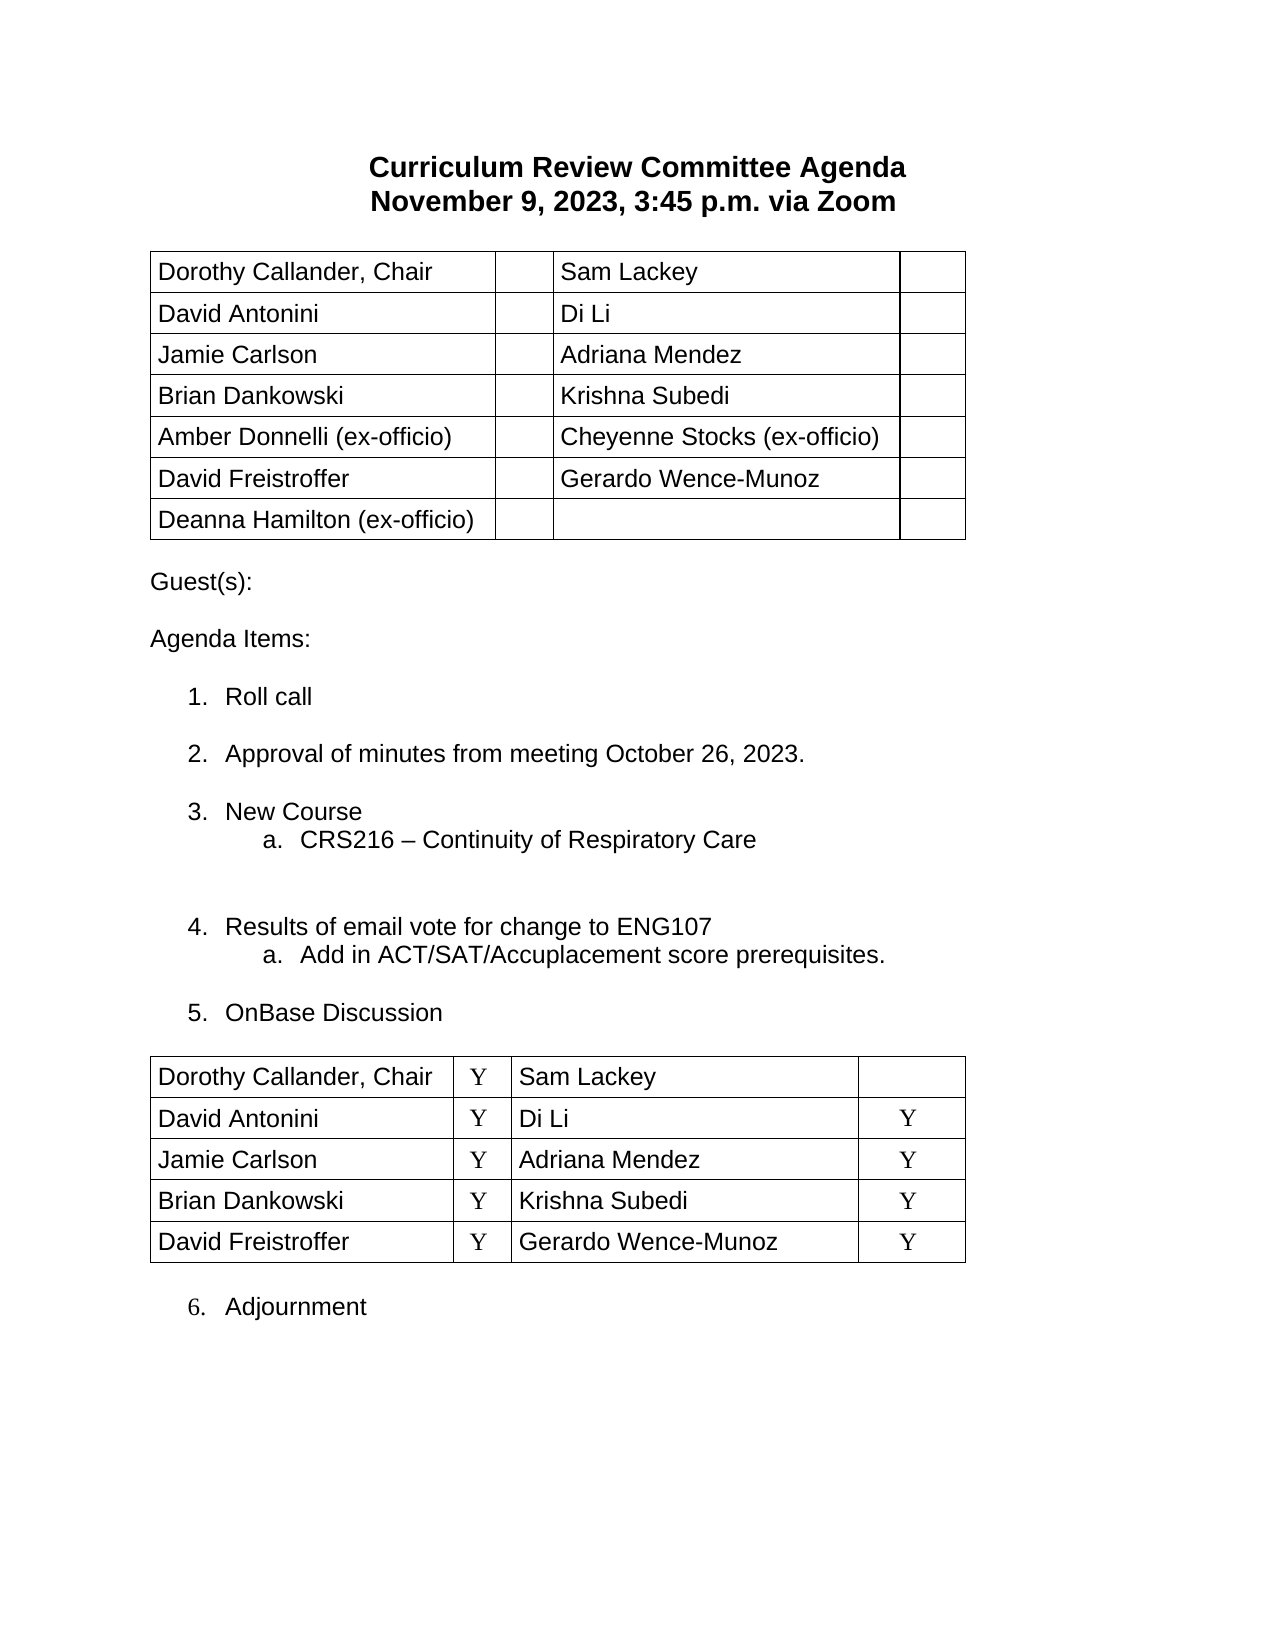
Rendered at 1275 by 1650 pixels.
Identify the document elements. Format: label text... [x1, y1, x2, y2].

table_cell Gerardo Wence-Munoz [554, 458, 899, 498]
list CRS216 – Continuity of Respiratory Care [262, 826, 1125, 854]
table_header Sam Lackey [512, 1057, 858, 1097]
table_cell Adriana Mendez [554, 334, 899, 374]
table_cell David Freistroffer [151, 458, 495, 498]
table_cell Deanna Hamilton (ex-officio) [151, 499, 495, 539]
text Guest(s): [150, 567, 1125, 596]
table_cell Cheyenne Stocks (ex-officio) [554, 417, 899, 457]
list New Course [187, 797, 1125, 826]
table_cell [901, 375, 965, 416]
table_cell [496, 417, 553, 457]
table_cell Brian Dankowski [151, 1180, 453, 1221]
table_header [901, 252, 965, 292]
table_cell Di Li [554, 293, 899, 333]
list Approval of minutes from meeting October 26, 2023. [187, 739, 1125, 768]
table_cell [901, 293, 965, 333]
table_cell [554, 499, 899, 539]
table_cell Krishna Subedi [512, 1180, 858, 1221]
text Curriculum Review Committee Agenda [150, 150, 1125, 183]
table_header Dorothy Callander, Chair [151, 1057, 453, 1097]
table_header [496, 252, 553, 292]
table_cell Y [859, 1098, 965, 1138]
table_cell Di Li [512, 1098, 858, 1138]
table_cell [496, 375, 553, 416]
table_cell Y [859, 1222, 965, 1262]
table_cell [901, 417, 965, 457]
table_header Y [454, 1057, 511, 1097]
table_cell [496, 499, 553, 539]
list OnBase Discussion [187, 998, 1125, 1027]
table_cell Adriana Mendez [512, 1139, 858, 1179]
table_cell Y [454, 1180, 511, 1221]
table_cell David Freistroffer [151, 1222, 453, 1262]
table_cell Gerardo Wence-Munoz [512, 1222, 858, 1262]
table_cell David Antonini [151, 293, 495, 333]
table_cell Jamie Carlson [151, 1139, 453, 1179]
table_cell [901, 458, 965, 498]
table_cell Y [454, 1222, 511, 1262]
table_cell [496, 334, 553, 374]
table_cell Y [454, 1139, 511, 1179]
list Results of email vote for change to ENG107 [187, 912, 1125, 941]
table_cell David Antonini [151, 1098, 453, 1138]
table_cell [496, 293, 553, 333]
table_header Dorothy Callander, Chair [151, 252, 495, 292]
table_cell [496, 458, 553, 498]
table_header Sam Lackey [554, 252, 899, 292]
table_cell Jamie Carlson [151, 334, 495, 374]
table_cell Y [859, 1180, 965, 1221]
table_header [859, 1057, 965, 1097]
list Adjournment [187, 1292, 1125, 1320]
list Roll call [187, 682, 1125, 711]
text November 9, 2023, 3:45 p.m. via Zoom [150, 183, 1125, 217]
table_cell Y [454, 1098, 511, 1138]
list Add in ACT/SAT/Accuplacement score prerequisites. [262, 941, 1125, 969]
table_cell [901, 499, 965, 539]
table_cell Brian Dankowski [151, 375, 495, 416]
table_cell [901, 334, 965, 374]
table_cell Amber Donnelli (ex-officio) [151, 417, 495, 457]
table_cell Krishna Subedi [554, 375, 899, 416]
table_cell Y [859, 1139, 965, 1179]
text Agenda Items: [150, 624, 1125, 653]
